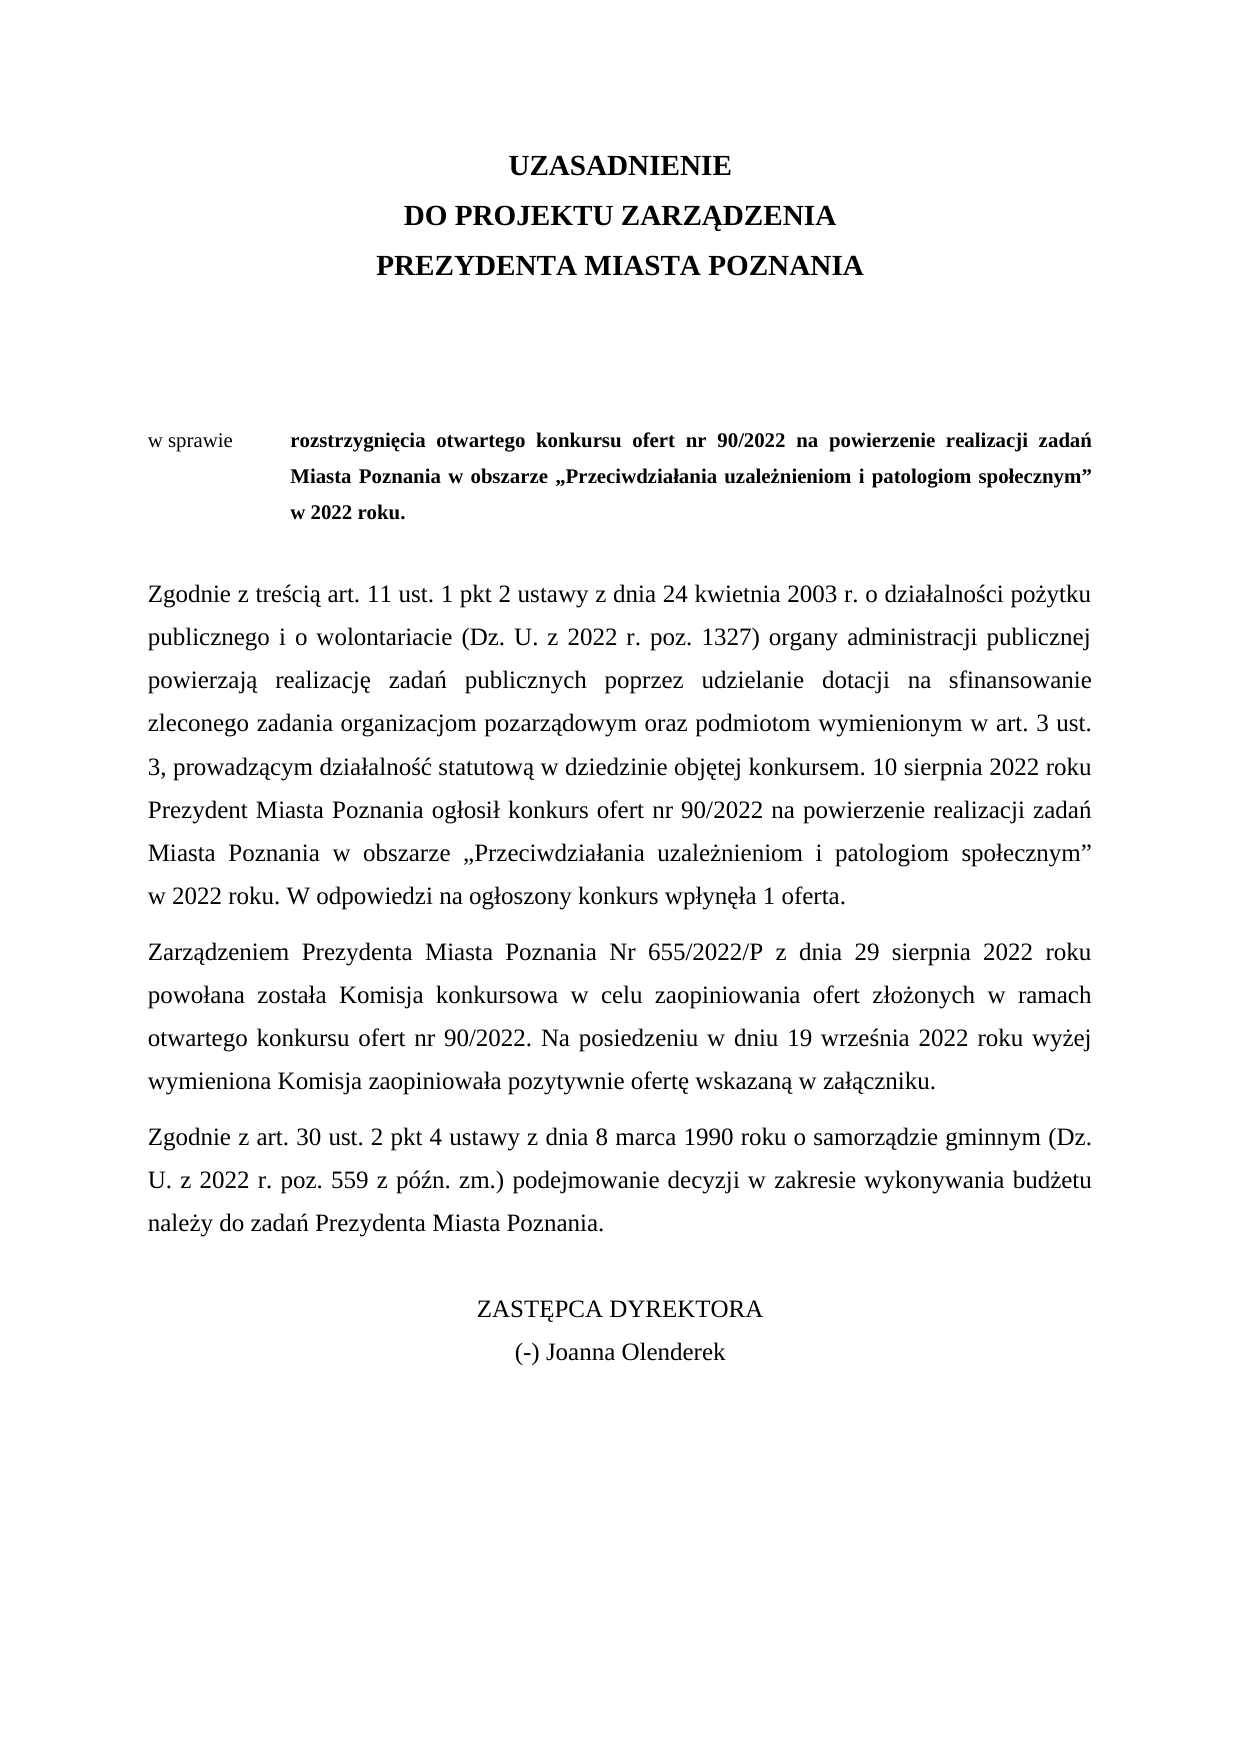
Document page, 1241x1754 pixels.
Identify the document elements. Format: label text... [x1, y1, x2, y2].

text Zgodnie z treścią art. 11 ust. 1 pkt 2 ustawy z dnia 24 kwietnia 2003 r. o działalności pożytku publicznego i o wolontariacie (Dz. U. z 2022 r. poz. 1327) organy administracji publicznej powierzają realizację zadań publicznych poprzez udzielanie dotacji na sfinansowanie zleconego zadania organizacjom pozarządowym oraz podmiotom wymienionym w art. 3 ust. 3, prowadzącym działalność statutową w dziedzinie objętej konkursem. 10 sierpnia 2022 roku Prezydent Miasta Poznania ogłosił konkurs ofert nr 90/2022 na powierzenie realizacji zadań Miasta Poznania w obszarze „Przeciwdziałania uzależnieniom i patologiom społecznym” w 2022 roku. W odpowiedzi na ogłoszony konkurs wpłynęła 1 oferta. [148, 579, 1093, 910]
text (-) Joanna Olenderek [148, 1337, 1093, 1366]
text Zgodnie z art. 30 ust. 2 pkt 4 ustawy z dnia 8 marca 1990 roku o samorządzie gminnym (Dz. U. z 2022 r. poz. 559 z późn. zm.) podejmowanie decyzji w zakresie wykonywania budżetu należy do zadań Prezydenta Miasta Poznania. [148, 1122, 1093, 1237]
text Zarządzeniem Prezydenta Miasta Poznania Nr 655/2022/P z dnia 29 sierpnia 2022 roku powołana została Komisja konkursowa w celu zaopiniowania ofert złożonych w ramach otwartego konkursu ofert nr 90/2022. Na posiedzeniu w dniu 19 września 2022 roku wyżej wymieniona Komisja zaopiniowała pozytywnie ofertę wskazaną w załączniku. [148, 937, 1093, 1095]
text ZASTĘPCA DYREKTORA [148, 1294, 1093, 1323]
subtitle DO PROJEKTU ZARZĄDZENIA [148, 198, 1093, 231]
table_header w sprawie [136, 428, 279, 536]
subtitle UZASADNIENIE [148, 148, 1093, 181]
subtitle PREZYDENTA MIASTA POZNANIA [148, 248, 1093, 282]
table_header rozstrzygnięcia otwartego konkursu ofert nr 90/2022 na powierzenie realizacji zadań Miasta Poznania w obszarze „Przeciwdziałania uzależnieniom i patologiom społecznym” w 2022 roku. [279, 428, 1104, 536]
